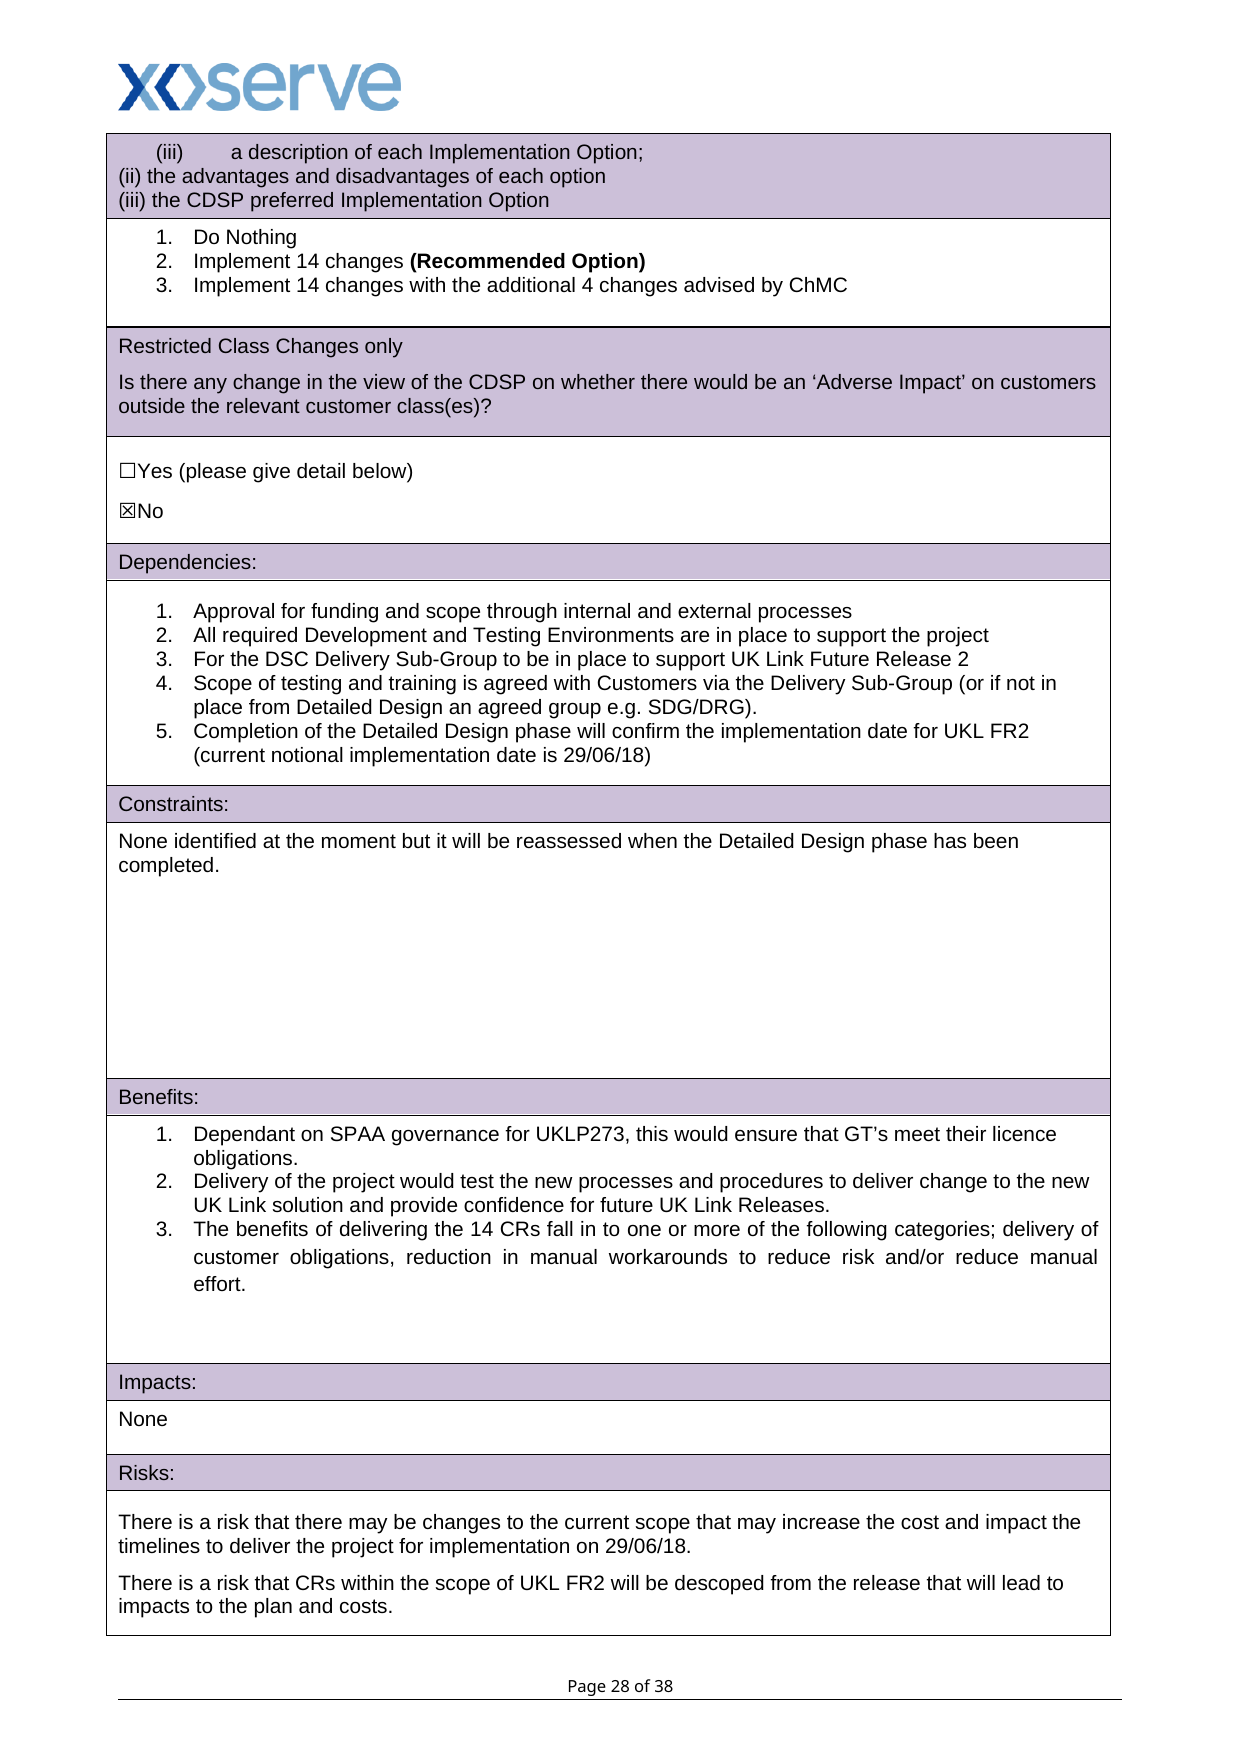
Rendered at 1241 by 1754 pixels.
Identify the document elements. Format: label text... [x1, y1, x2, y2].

table_cell Constraints: [107, 786, 1110, 822]
table_cell Risks: [107, 1455, 1110, 1490]
picture [118, 63, 401, 111]
table_cell Dependencies: [107, 544, 1110, 579]
table_cell None [107, 1401, 1110, 1453]
table_cell Dependant on SPAA governance for UKLP273, this would ensure that GT’s meet their licence obligations. Delivery of the project would test the new processes and procedures to deliver change to the new UK Link solution and provide confidence for future UK Link Releases. The benefits of delivering the 14 CRs fall in to one or more of the following categories; delivery of customer obligations, reduction in manual workarounds to reduce risk and/or reduce manual effort. [107, 1116, 1110, 1363]
table_cell Do Nothing Implement 14 changes (Recommended Option) Implement 14 changes with the additional 4 changes advised by ChMC [107, 219, 1110, 326]
table_cell Benefits: [107, 1079, 1110, 1114]
table_cell Restricted Class Changes only Is there any change in the view of the CDSP on whether there would be an ‘Adverse Impact’ on customers outside the relevant customer class(es)? [107, 328, 1110, 436]
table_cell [107, 1491, 1110, 1635]
table_cell None identified at the moment but it will be reassessed when the Detailed Design phase has been completed. [107, 823, 1110, 1078]
table_cell Impacts: [107, 1364, 1110, 1400]
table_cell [107, 134, 1110, 218]
table_cell Yes (please give detail below) No [107, 437, 1110, 543]
table_cell Approval for funding and scope through internal and external processes All required Development and Testing Environments are in place to support the project For the DSC Delivery Sub-Group to be in place to support UK Link Future Release 2 Scope of testing and training is agreed with Customers via the Delivery Sub-Group (or if not in place from Detailed Design an agreed group e.g. SDG/DRG). Completion of the Detailed Design phase will confirm the implementation date for UKL FR2 (current notional implementation date is 29/06/18) [107, 581, 1110, 785]
